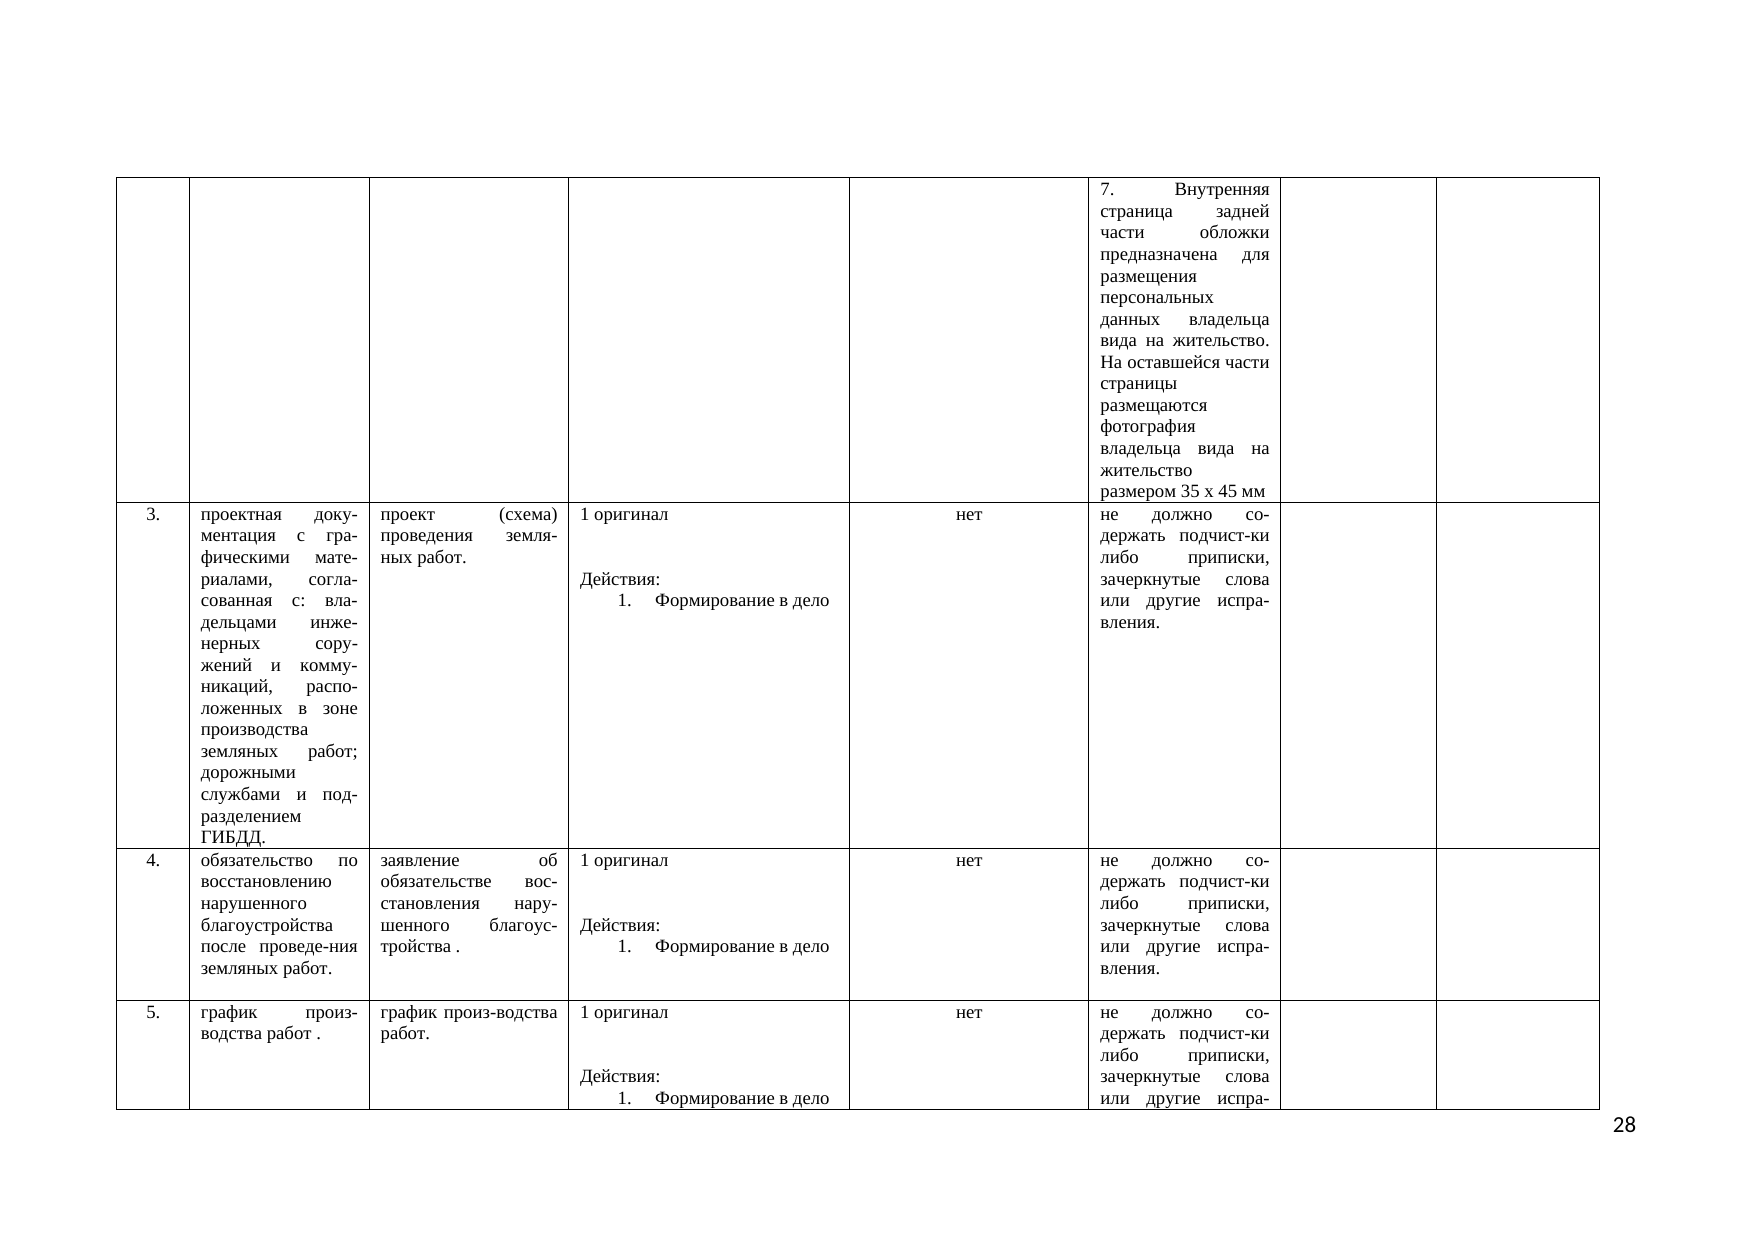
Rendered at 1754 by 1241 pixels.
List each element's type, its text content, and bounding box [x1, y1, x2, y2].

table_cell [1281, 503, 1436, 848]
table_cell нет [850, 503, 1088, 848]
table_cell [850, 178, 1088, 502]
table_cell [1437, 1001, 1599, 1108]
table_cell обязательство по восстановлению нарушенного благоустройства после проведе-ния земляных работ. [190, 849, 369, 1000]
table_cell проектная доку-ментация с гра-фическими мате-риалами, согла-сованная с: вла-дельцами инже-нерных сору-жений и комму-никаций, распо-ложенных в зоне производства земляных работ; дорожными службами и под-разделением ГИБДД. [190, 503, 369, 848]
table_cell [1089, 1001, 1280, 1108]
table_cell 4. [117, 849, 189, 1000]
table_cell нет [850, 1001, 1088, 1108]
table_cell [1437, 849, 1599, 1000]
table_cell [190, 1001, 369, 1108]
table_cell не должно со-держать подчист-ки либо приписки, зачеркнутые слова или другие испра-вления. [1089, 503, 1280, 848]
table_cell [569, 178, 849, 502]
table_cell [569, 1001, 849, 1108]
table_cell не должно со-держать подчист-ки либо приписки, зачеркнутые слова или другие испра-вления. [1089, 849, 1280, 1000]
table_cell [1089, 178, 1280, 502]
table_cell [1437, 503, 1599, 848]
table_cell проект (схема) проведения земля-ных работ. [370, 503, 568, 848]
table_cell 1 оригинал Действия: Формирование в дело [569, 849, 849, 1000]
table_cell 3. [117, 503, 189, 848]
table_cell нет [850, 849, 1088, 1000]
table_cell [1281, 1001, 1436, 1108]
table_cell 5. [117, 1001, 189, 1108]
table_cell 1 оригинал Действия: Формирование в дело [569, 503, 849, 848]
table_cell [370, 178, 568, 502]
table_cell заявление об обязательстве вос-становления нару-шенного благоус-тройства . [370, 849, 568, 1000]
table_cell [370, 1001, 568, 1108]
table_cell [1281, 849, 1436, 1000]
